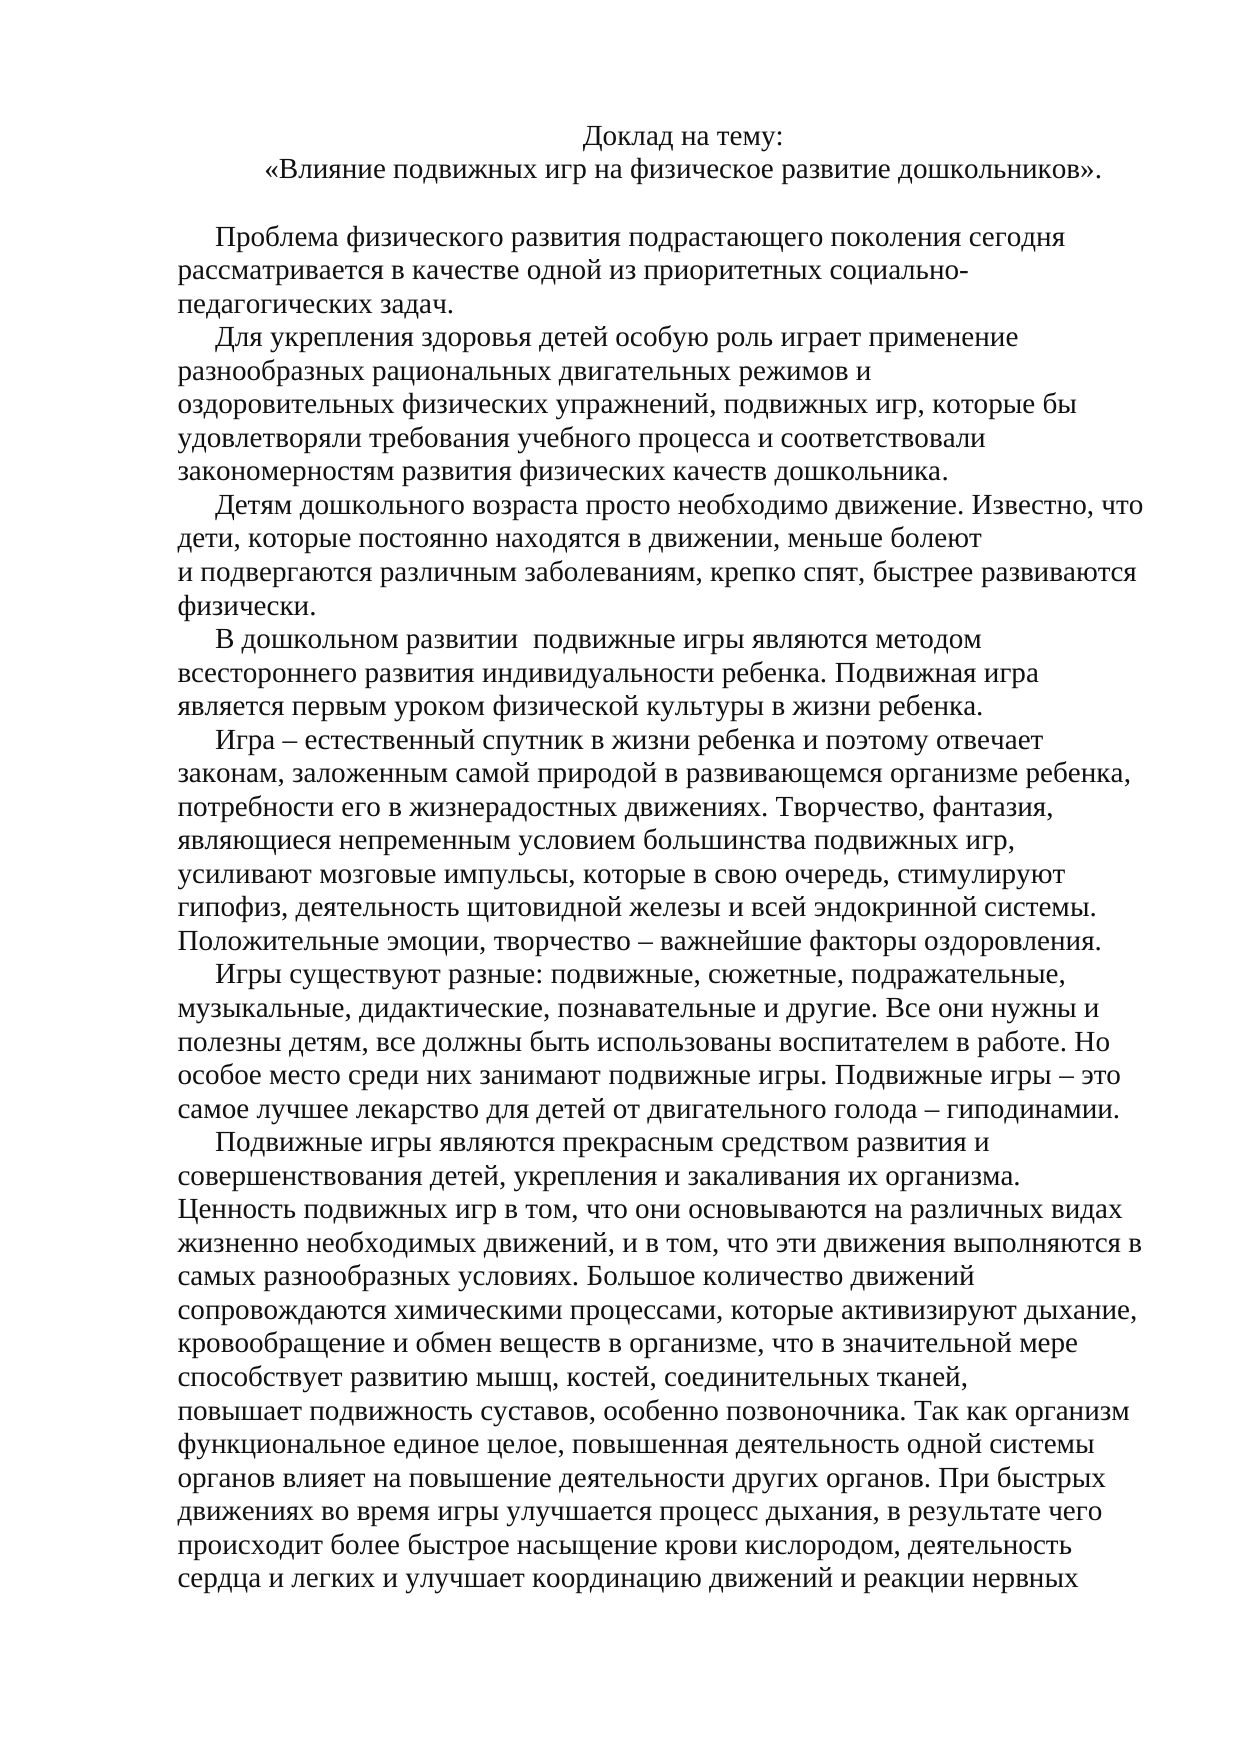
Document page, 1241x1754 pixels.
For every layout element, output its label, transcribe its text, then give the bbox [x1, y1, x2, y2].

text В дошкольном развитии подвижные игры являются методом всестороннего развития индивидуальности ребенка. Подвижная игра является первым уроком физической культуры в жизни ребенка. [177, 621, 1152, 722]
text «Влияние подвижных игр на физическое развитие дошкольников». [177, 152, 1152, 185]
text Детям дошкольного возраста просто необходимо движение. Известно, что дети, которые постоянно находятся в движении, меньше болеют и подвергаются различным заболеваниям, крепко спят, быстрее развиваются физически. [177, 487, 1152, 621]
text Доклад на тему: [177, 118, 1152, 152]
text Для укрепления здоровья детей особую роль играет применение разнообразных рациональных двигательных режимов и оздоровительных физических упражнений, подвижных игр, которые бы удовлетворяли требования учебного процесса и соответствовали закономерностям развития физических качеств дошкольника. [177, 319, 1152, 487]
text Проблема физического развития подрастающего поколения сегодня рассматривается в качестве одной из приоритетных социально-педагогических задач. [177, 219, 1152, 319]
text Игра – естественный спутник в жизни ребенка и поэтому отвечает законам, заложенным самой природой в развивающемся организме ребенка, потребности его в жизнерадостных движениях. Творчество, фантазия, являющиеся непременным условием большинства подвижных игр, усиливают мозговые импульсы, которые в свою очередь, стимулируют гипофиз, деятельность щитовидной железы и всей эндокринной системы. Положительные эмоции, творчество – важнейшие факторы оздоровления. [177, 722, 1152, 957]
text Игры существуют разные: подвижные, сюжетные, подражательные, музыкальные, дидактические, познавательные и другие. Все они нужны и полезны детям, все должны быть использованы воспитателем в работе. Но особое место среди них занимают подвижные игры. Подвижные игры – это самое лучшее лекарство для детей от двигательного голода – гиподинамии. [177, 957, 1152, 1124]
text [177, 1124, 1152, 1594]
